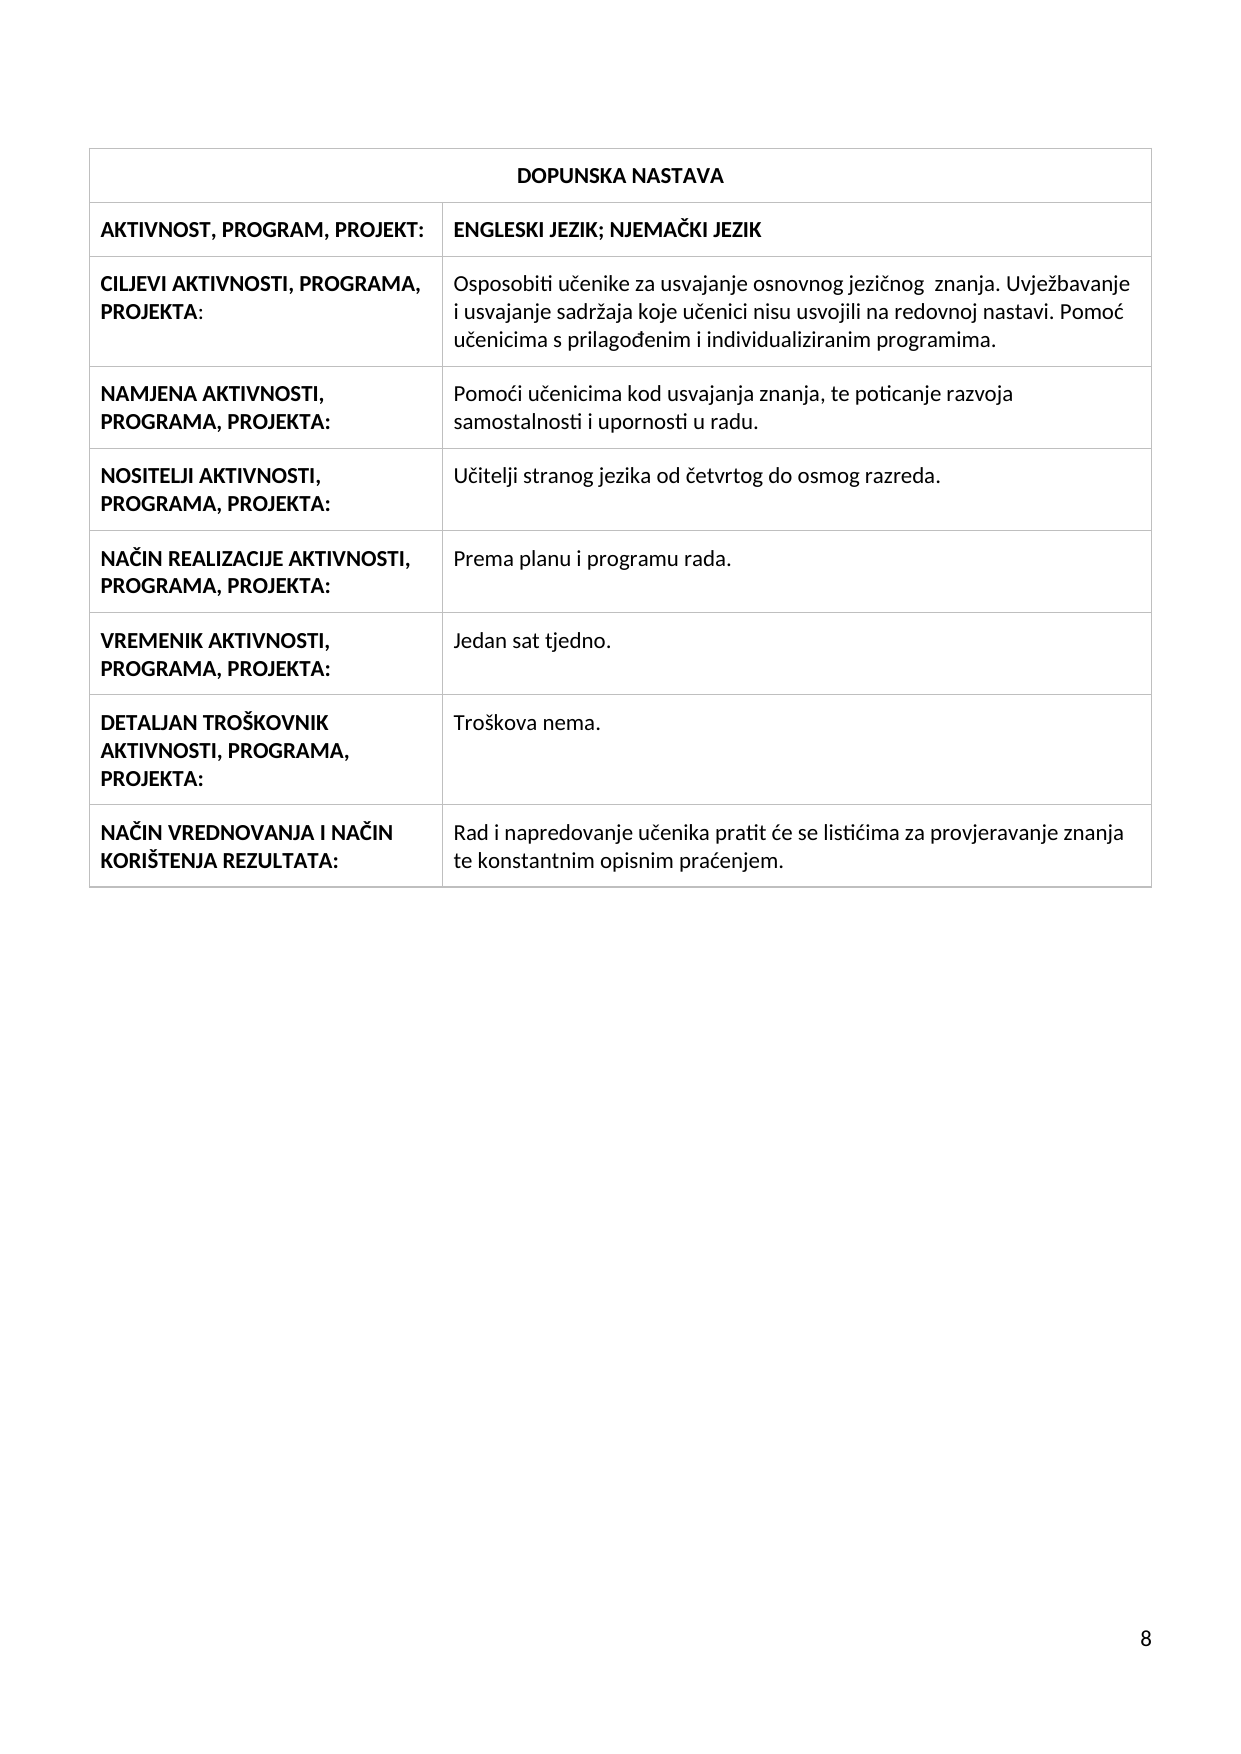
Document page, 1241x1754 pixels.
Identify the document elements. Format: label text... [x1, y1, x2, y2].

table_header DOPUNSKA NASTAVA [90, 149, 1151, 202]
table_cell VREMENIK AKTIVNOSTI, PROGRAMA, PROJEKTA: [90, 613, 442, 694]
table_cell Jedan sat tjedno. [443, 613, 1151, 694]
table_cell Rad i napredovanje učenika pratit će se listićima za provjeravanje znanja te konstantnim opisnim praćenjem. [443, 805, 1151, 886]
table_cell Osposobiti učenike za usvajanje osnovnog jezičnog znanja. Uvježbavanje i usvajanje sadržaja koje učenici nisu usvojili na redovnoj nastavi. Pomoć učenicima s prilagođenim i individualiziranim programima. [443, 257, 1151, 366]
table_cell NAČIN REALIZACIJE AKTIVNOSTI, PROGRAMA, PROJEKTA: [90, 531, 442, 612]
table_cell Učitelji stranog jezika od četvrtog do osmog razreda. [443, 449, 1151, 530]
table_cell Troškova nema. [443, 695, 1151, 804]
table_cell ENGLESKI JEZIK; NJEMAČKI JEZIK [443, 203, 1151, 256]
table_cell Prema planu i programu rada. [443, 531, 1151, 612]
table_cell NAMJENA AKTIVNOSTI, PROGRAMA, PROJEKTA: [90, 367, 442, 448]
table_cell CILJEVI AKTIVNOSTI, PROGRAMA, PROJEKTA: [90, 257, 442, 366]
table_cell Pomoći učenicima kod usvajanja znanja, te poticanje razvoja samostalnosti i upornosti u radu. [443, 367, 1151, 448]
table_cell DETALJAN TROŠKOVNIK AKTIVNOSTI, PROGRAMA, PROJEKTA: [90, 695, 442, 804]
table_cell NAČIN VREDNOVANJA I NAČIN KORIŠTENJA REZULTATA: [90, 805, 442, 886]
table_cell NOSITELJI AKTIVNOSTI, PROGRAMA, PROJEKTA: [90, 449, 442, 530]
table_cell AKTIVNOST, PROGRAM, PROJEKT: [90, 203, 442, 256]
